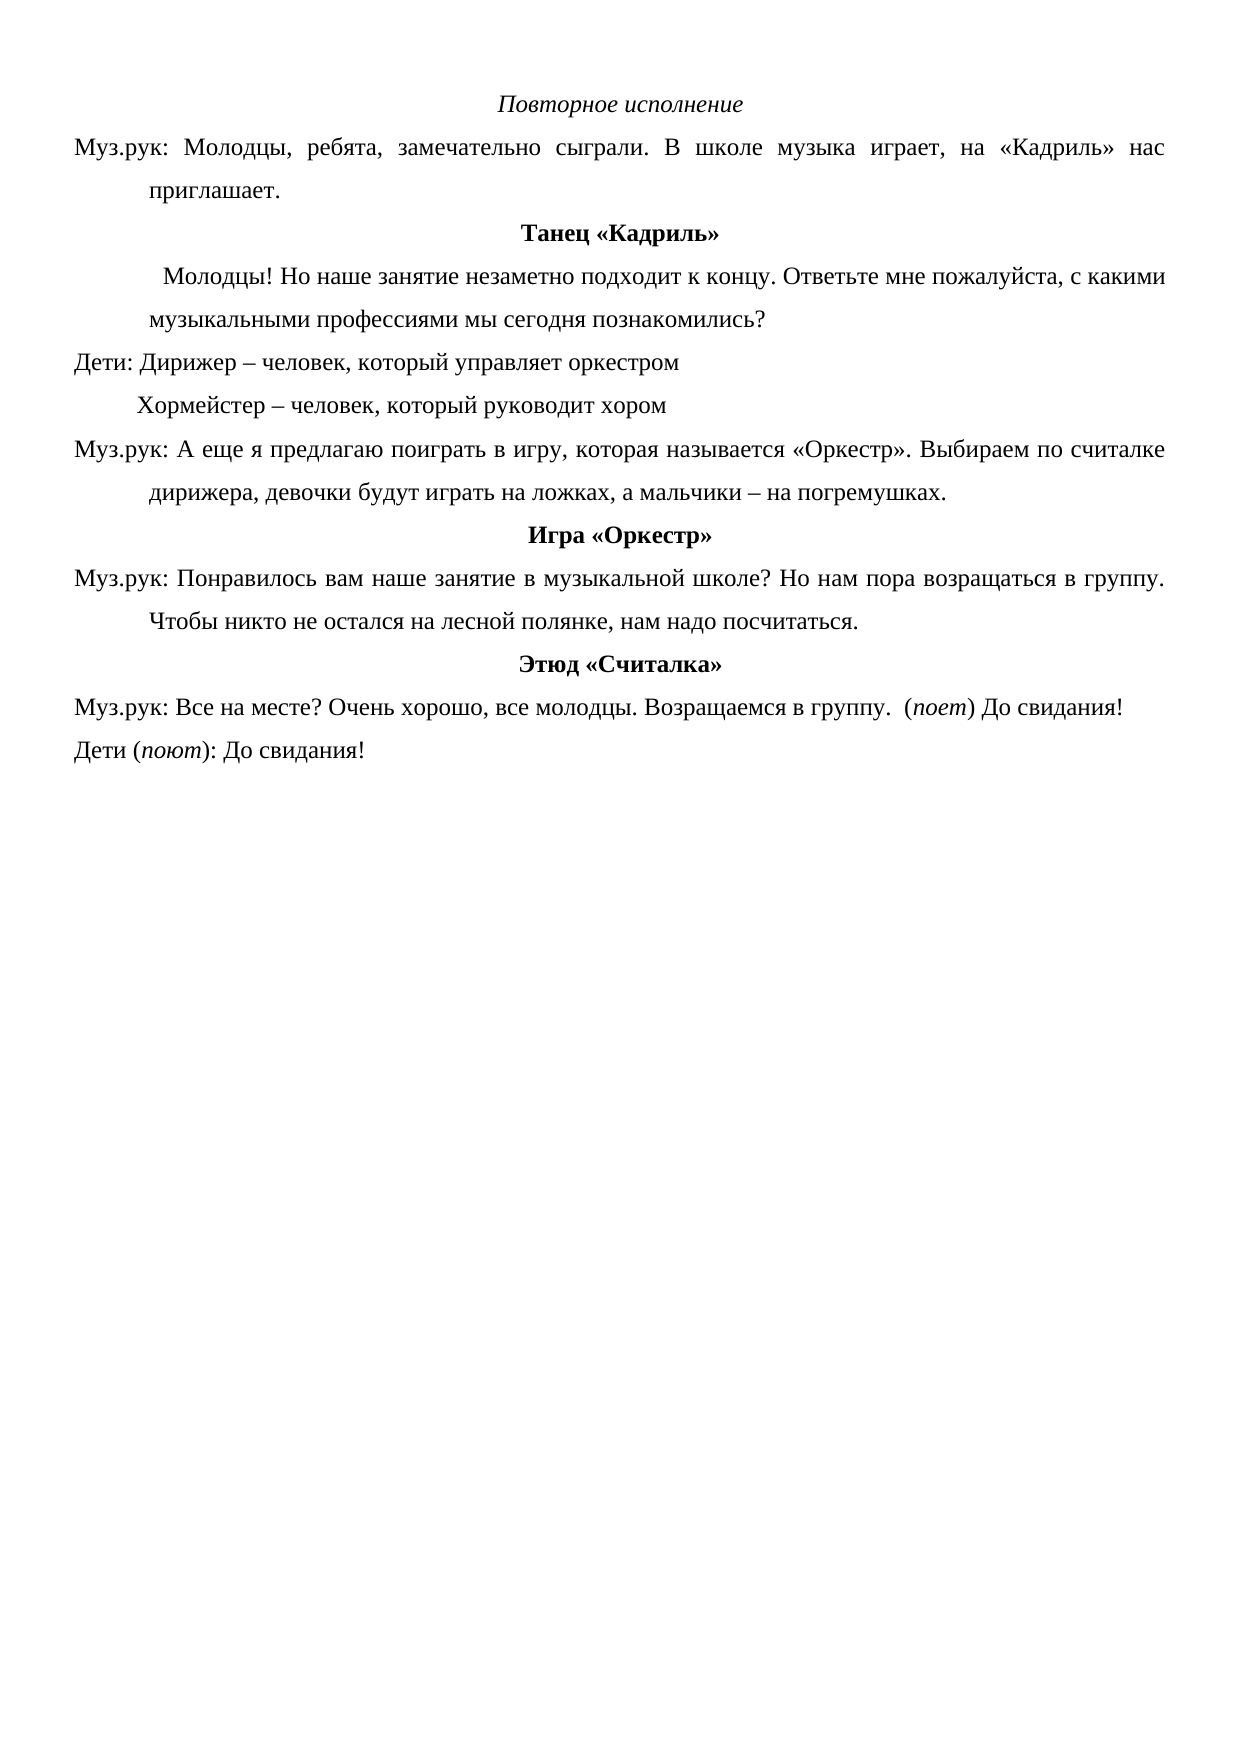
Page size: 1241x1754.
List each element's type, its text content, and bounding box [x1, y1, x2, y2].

list Дети (поют): До свидания! [74, 736, 1167, 764]
list Муз.рук: Понравилось вам наше занятие в музыкальной школе? Но нам пора возращаться в группу. Чтобы никто не остался на лесной полянке, нам надо посчитаться. [74, 563, 1167, 635]
list Игра «Оркестр» [74, 520, 1167, 549]
list Муз.рук: Молодцы, ребята, замечательно сыграли. В школе музыка играет, на «Кадриль» нас приглашает. [74, 132, 1167, 204]
list Повторное исполнение [74, 89, 1167, 117]
list Муз.рук: Все на месте? Очень хорошо, все молодцы. Возращаемся в группу. (поет) До свидания! [74, 692, 1167, 721]
list Молодцы! Но наше занятие незаметно подходит к концу. Ответьте мне пожалуйста, с какими музыкальными профессиями мы сегодня познакомились? [74, 261, 1167, 333]
list Хормейстер – человек, который руководит хором [74, 391, 1167, 419]
list Дети: Дирижер – человек, который управляет оркестром [74, 347, 1167, 376]
list Муз.рук: А еще я предлагаю поиграть в игру, которая называется «Оркестр». Выбираем по считалке дирижера, девочки будут играть на ложках, а мальчики – на погремушках. [74, 434, 1167, 506]
list Этюд «Считалка» [74, 649, 1167, 678]
list Танец «Кадриль» [74, 218, 1167, 247]
